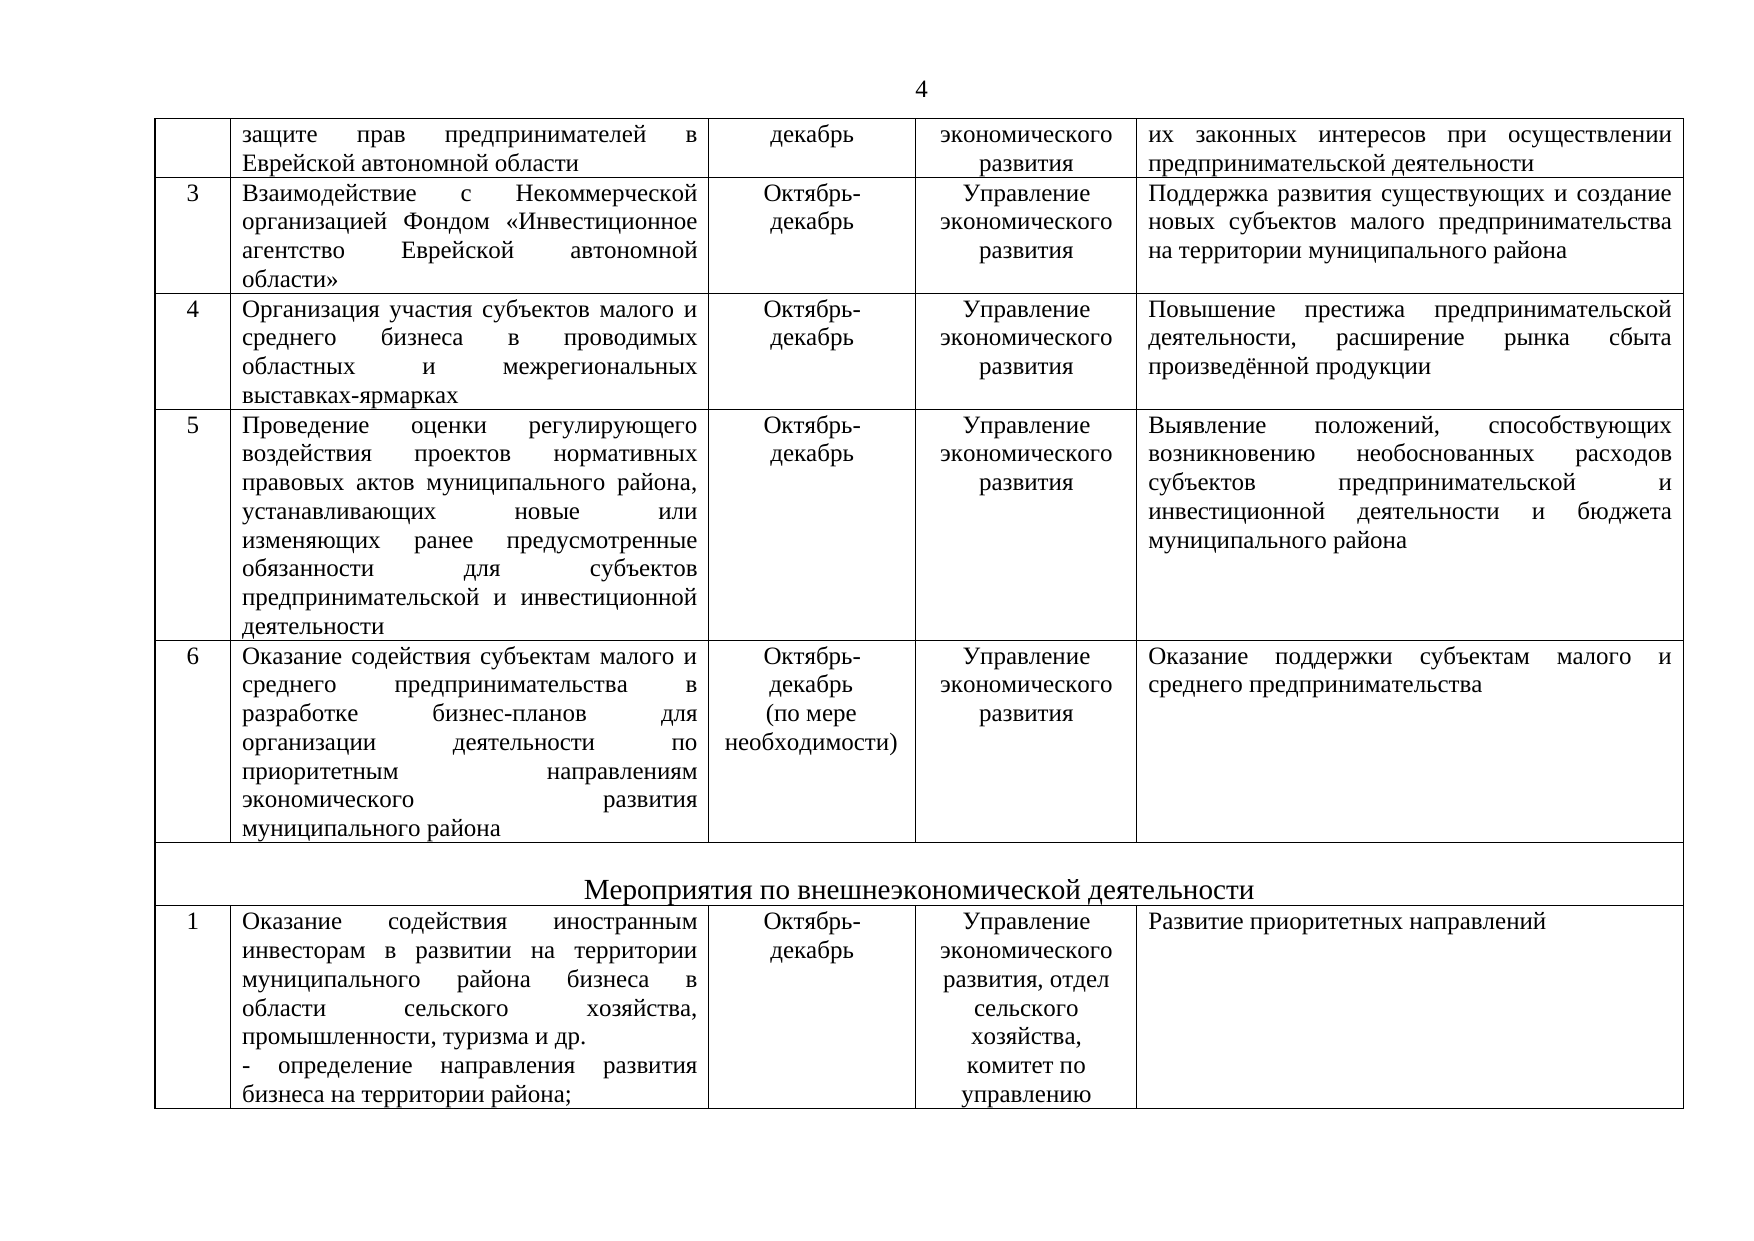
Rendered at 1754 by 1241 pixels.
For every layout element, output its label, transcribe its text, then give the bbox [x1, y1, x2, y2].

table_cell Поддержка развития существующих и создание новых субъектов малого предпринимательства на территории муниципального района [1137, 178, 1683, 293]
table_cell Октябрь- декабрь [709, 178, 915, 293]
table_cell Оказание содействия субъектам малого и среднего предпринимательства в разработке бизнес-планов для организации деятельности по приоритетным направлениям экономического развития муниципального района [231, 641, 708, 842]
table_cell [916, 906, 1136, 1108]
table_cell 3 [156, 178, 230, 293]
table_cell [1137, 906, 1683, 1108]
table_cell Оказание поддержки субъектам малого и среднего предпринимательства [1137, 641, 1683, 842]
table_cell Октябрь- декабрь [709, 410, 915, 640]
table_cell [231, 119, 708, 177]
table_cell 2 [156, 119, 230, 177]
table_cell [231, 906, 708, 1108]
table_cell Проведение оценки регулирующего воздействия проектов нормативных правовых актов муниципального района, устанавливающих новые или изменяющих ранее предусмотренные обязанности для субъектов предпринимательской и инвестиционной деятельности [231, 410, 708, 640]
table_cell 5 [156, 410, 230, 640]
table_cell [916, 119, 1136, 177]
table_cell 1 [156, 906, 230, 1108]
table_cell Октябрь- декабрь (по мере необходимости) [709, 641, 915, 842]
table_cell Октябрь- декабрь [709, 906, 915, 1108]
table_cell Выявление положений, способствующих возникновению необоснованных расходов субъектов предпринимательской и инвестиционной деятельности и бюджета муниципального района [1137, 410, 1683, 640]
table_cell Организация участия субъектов малого и среднего бизнеса в проводимых областных и межрегиональных выставках-ярмарках [231, 294, 708, 409]
table_cell Управление экономического развития [916, 294, 1136, 409]
table_cell 6 [156, 641, 230, 842]
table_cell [1137, 119, 1683, 177]
table_cell Управление экономического развития [916, 410, 1136, 640]
table_cell Октябрь- декабрь [709, 119, 915, 177]
table_cell Октябрь- декабрь [709, 294, 915, 409]
table_cell Взаимодействие с Некоммерческой организацией Фондом «Инвестиционное агентство Еврейской автономной области» [231, 178, 708, 293]
table_cell Управление экономического развития [916, 641, 1136, 842]
table_cell 4 [156, 294, 230, 409]
table_cell Повышение престижа предпринимательской деятельности, расширение рынка сбыта произведённой продукции [1137, 294, 1683, 409]
table_cell Управление экономического развития [916, 178, 1136, 293]
table_cell Мероприятия по внешнеэкономической деятельности [156, 843, 1683, 905]
